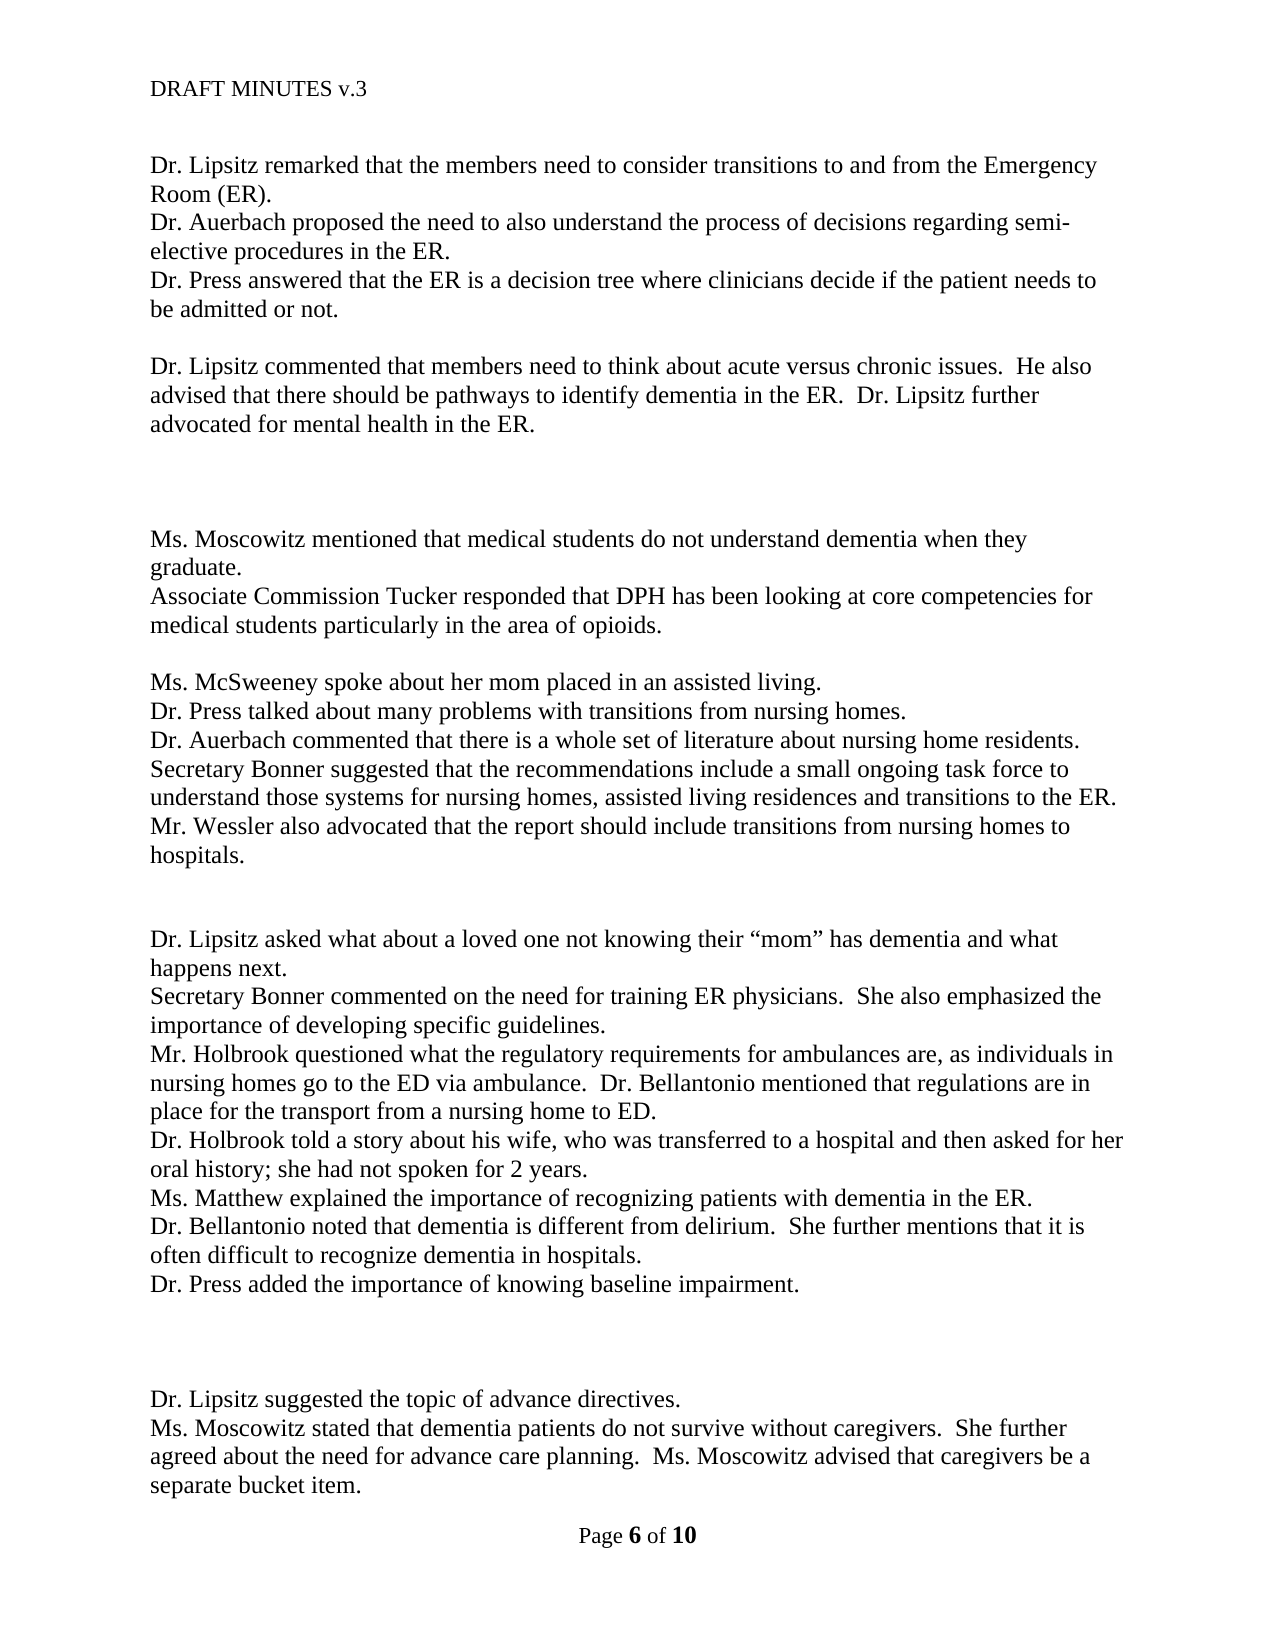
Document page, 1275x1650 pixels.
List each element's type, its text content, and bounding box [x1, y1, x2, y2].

text Dr. Auerbach commented that there is a whole set of literature about nursing home residents. [150, 725, 1125, 754]
text Mr. Wessler also advocated that the report should include transitions from nursing homes to hospitals. [150, 811, 1125, 869]
text Ms. Moscowitz mentioned that medical students do not understand dementia when they graduate. [150, 524, 1125, 581]
text Associate Commission Tucker responded that DPH has been looking at core competencies for medical students particularly in the area of opioids. [150, 581, 1125, 639]
text Dr. Press talked about many problems with transitions from nursing homes. [150, 696, 1125, 725]
text Dr. Holbrook told a story about his wife, who was transferred to a hospital and then asked for her oral history; she had not spoken for 2 years. [150, 1125, 1125, 1183]
text Dr. Bellantonio noted that dementia is different from delirium. She further mentions that it is often difficult to recognize dementia in hospitals. [150, 1211, 1125, 1269]
text Dr. Press added the importance of knowing baseline impairment. [150, 1269, 1125, 1298]
text Ms. Moscowitz stated that dementia patients do not survive without caregivers. She further agreed about the need for advance care planning. Ms. Moscowitz advised that caregivers be a separate bucket item. [150, 1413, 1125, 1499]
text Ms. Matthew explained the importance of recognizing patients with dementia in the ER. [150, 1183, 1125, 1211]
text Dr. Press answered that the ER is a decision tree where clinicians decide if the patient needs to be admitted or not. [150, 265, 1125, 322]
text Dr. Lipsitz remarked that the members need to consider transitions to and from the Emergency Room (ER). [150, 150, 1125, 207]
text Dr. Lipsitz commented that members need to think about acute versus chronic issues. He also advised that there should be pathways to identify dementia in the ER. Dr. Lipsitz further advocated for mental health in the ER. [150, 351, 1125, 437]
text Mr. Holbrook questioned what the regulatory requirements for ambulances are, as individuals in nursing homes go to the ED via ambulance. Dr. Bellantonio mentioned that regulations are in place for the transport from a nursing home to ED. [150, 1039, 1125, 1125]
text Ms. McSweeney spoke about her mom placed in an assisted living. [150, 667, 1125, 696]
text Secretary Bonner suggested that the recommendations include a small ongoing task force to understand those systems for nursing homes, assisted living residences and transitions to the ER. [150, 754, 1125, 811]
text Secretary Bonner commented on the need for training ER physicians. She also emphasized the importance of developing specific guidelines. [150, 981, 1125, 1039]
text Dr. Lipsitz asked what about a loved one not knowing their “mom” has dementia and what happens next. [150, 924, 1125, 981]
text Dr. Lipsitz suggested the topic of advance directives. [150, 1384, 1125, 1413]
text Dr. Auerbach proposed the need to also understand the process of decisions regarding semi-elective procedures in the ER. [150, 207, 1125, 265]
